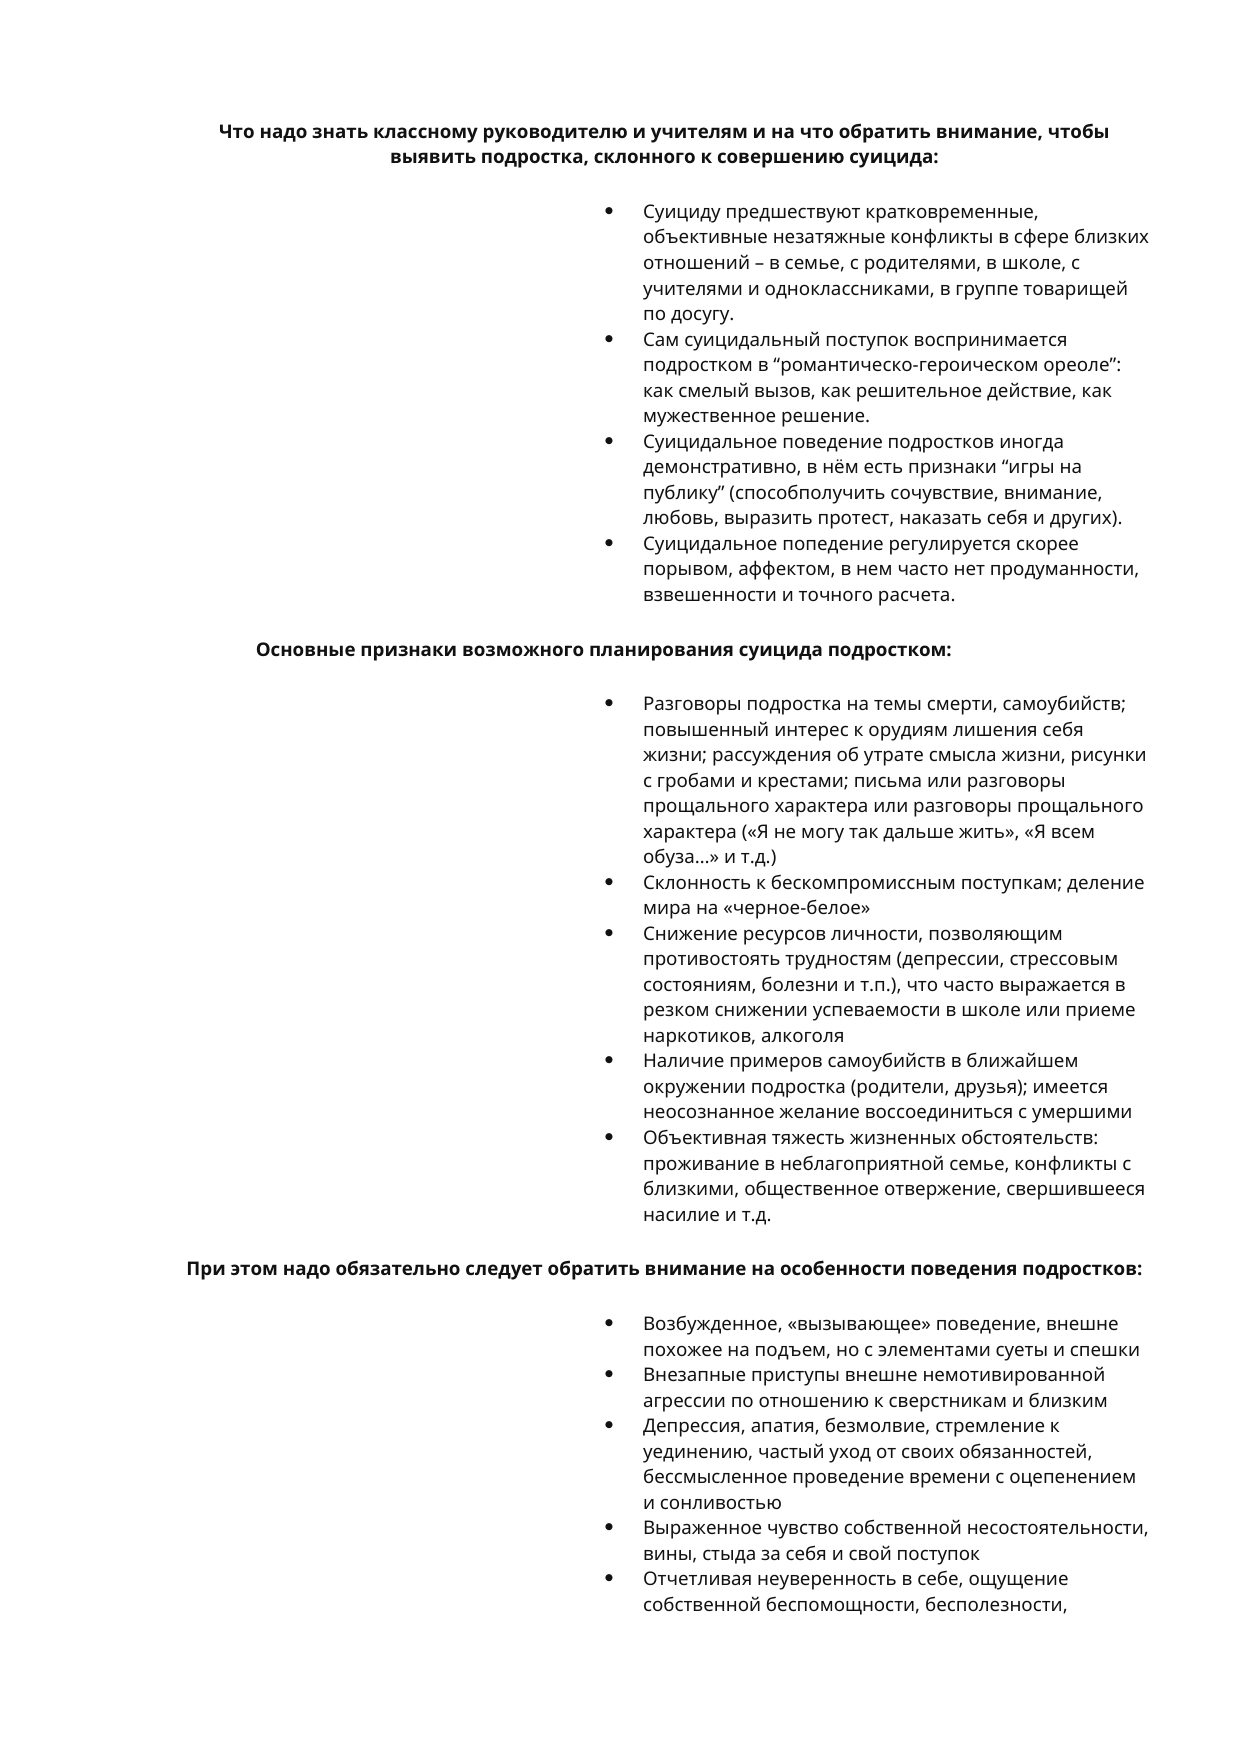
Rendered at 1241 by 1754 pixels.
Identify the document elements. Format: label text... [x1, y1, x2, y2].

list Разговоры подростка на темы смерти, самоубийств; повышенный интерес к орудиям лишения себя жизни; рассуждения об утрате смысла жизни, рисунки с гробами и крестами; письма или разговоры прощального характера или разговоры прощального характера («Я не могу так дальше жить», «Я всем обуза…» и т.д.) [605, 691, 1152, 869]
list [605, 1566, 1152, 1617]
list Суицидальное поведение подростков иногда демонстративно, в нём есть признаки “игры на публику” (способполучить сочувствие, внимание, любовь, выразить протест, наказать себя и других). [605, 428, 1152, 530]
list Склонность к бескомпромиссным поступкам; деление мира на «черное-белое» [605, 869, 1152, 920]
list Возбужденное, «вызывающее» поведение, внешне похожее на подъем, но с элементами суеты и спешки [605, 1310, 1152, 1361]
list Депрессия, апатия, безмолвие, стремление к уединению, частый уход от своих обязанностей, бессмысленное проведение времени с оцепенением и сонливостью [605, 1412, 1152, 1514]
text При этом надо обязательно следует обратить внимание на особенности поведения подростков: [177, 1256, 1152, 1281]
list Суицидальное попедение регулируется скорее порывом, аффектом, в нем часто нет продуманности, взвешенности и точного расчета. [605, 530, 1152, 607]
list Выраженное чувство собственной несостоятельности, вины, стыда за себя и свой поступок [605, 1514, 1152, 1566]
list Сам суицидальный поступок воспринимается подростком в “романтическо-героическом ореоле”: как смелый вызов, как решительное действие, как мужественное решение. [605, 326, 1152, 428]
list Внезапные приступы внешне немотивированной агрессии по отношению к сверстникам и близким [605, 1361, 1152, 1412]
text Что надо знать классному руководителю и учителям и на что обратить внимание, чтобы выявить подростка, склонного к совершению суицида: [177, 118, 1152, 169]
text Основные признаки возможного планирования суицида подростком: [177, 636, 1152, 661]
list Суициду предшествуют кратковременные, объективные незатяжные конфликты в сфере близких отношений – в семье, с родителями, в школе, с учителями и одноклассниками, в группе товарищей по досугу. [605, 198, 1152, 326]
list Объективная тяжесть жизненных обстоятельств: проживание в неблагоприятной семье, конфликты с близкими, общественное отвержение, свершившееся насилие и т.д. [605, 1124, 1152, 1226]
list Наличие примеров самоубийств в ближайшем окружении подростка (родители, друзья); имеется неосознанное желание воссоединиться с умершими [605, 1048, 1152, 1124]
list Снижение ресурсов личности, позволяющим противостоять трудностям (депрессии, стрессовым состояниям, болезни и т.п.), что часто выражается в резком снижении успеваемости в школе или приеме наркотиков, алкоголя [605, 920, 1152, 1048]
